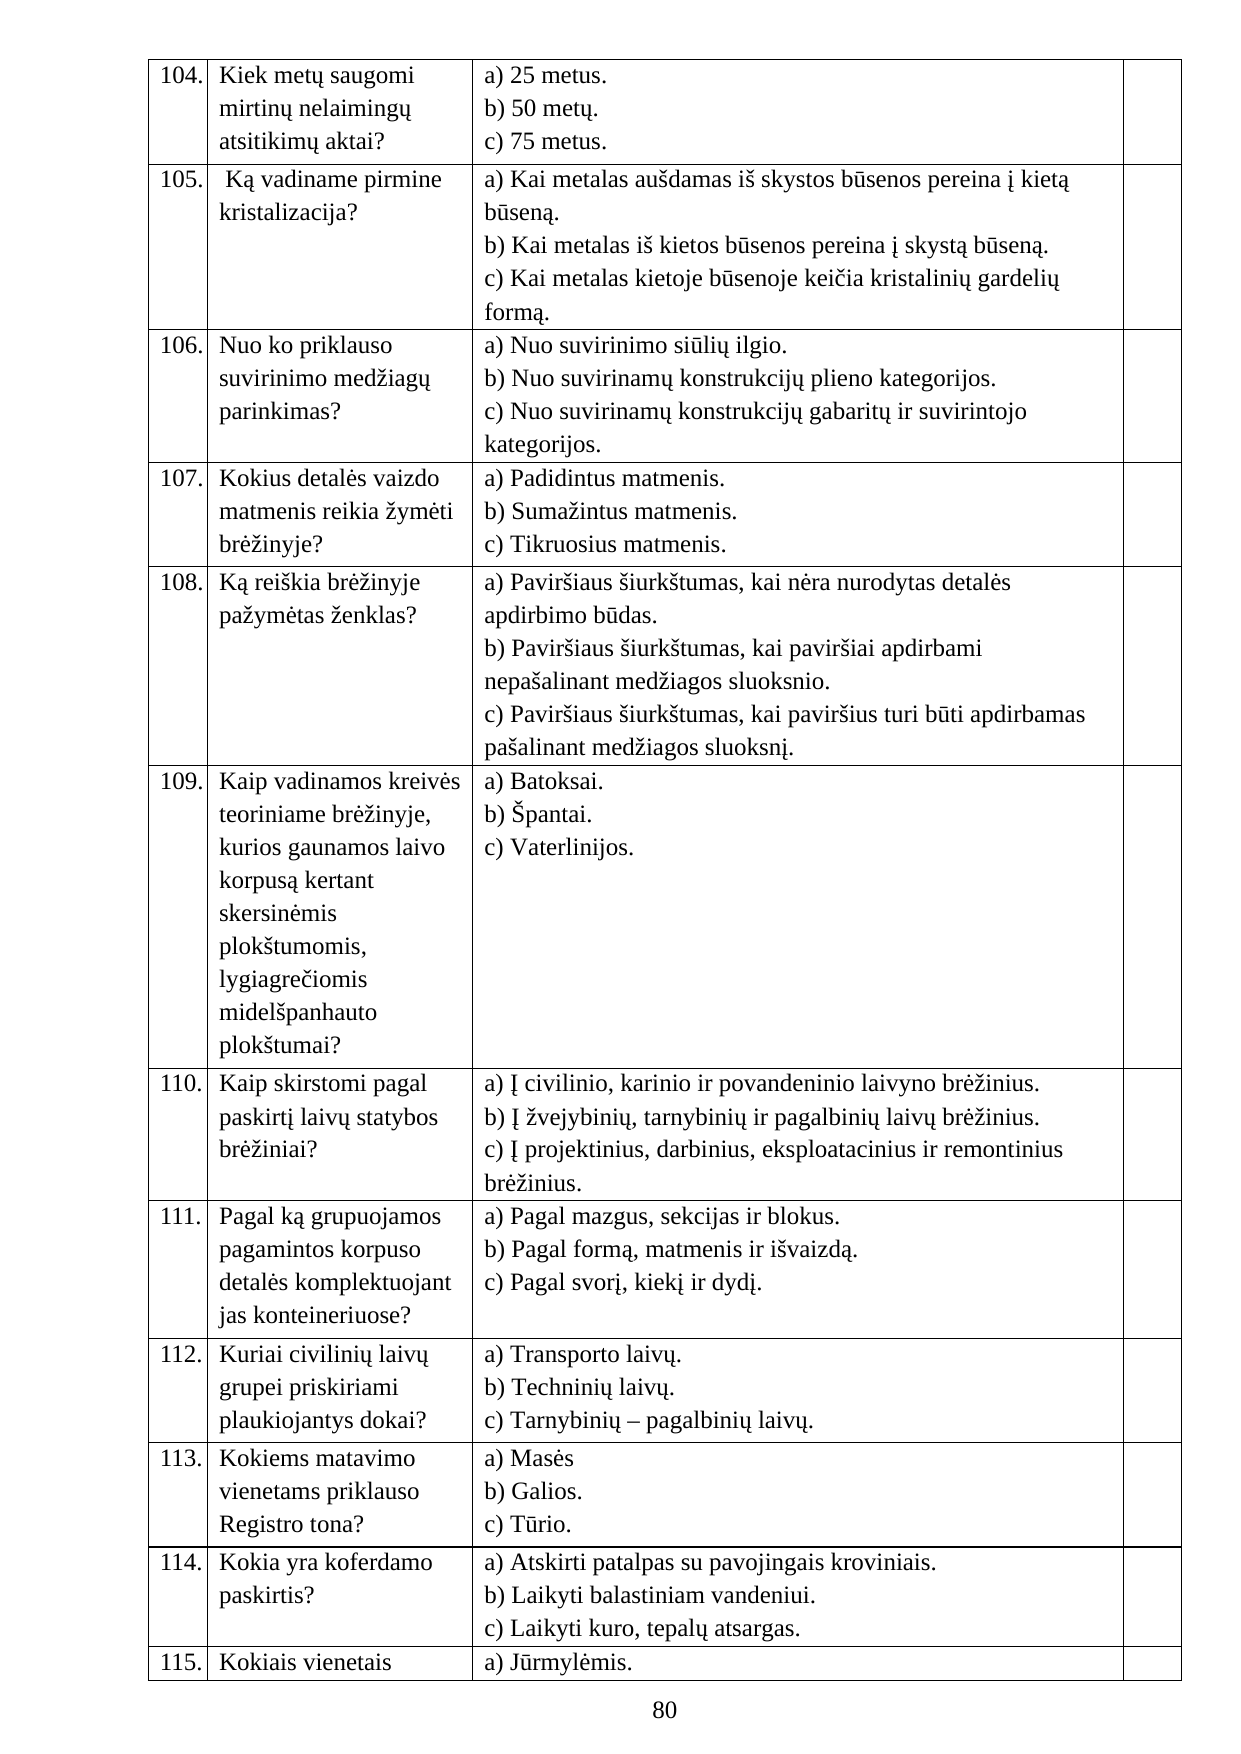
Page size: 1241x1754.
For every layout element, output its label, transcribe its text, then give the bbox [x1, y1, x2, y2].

table_cell [1124, 1443, 1181, 1546]
table_cell [1124, 1339, 1181, 1442]
table_cell [1124, 567, 1181, 765]
table_cell [149, 60, 207, 163]
table_cell Kaip vadinamos kreivės teoriniame brėžinyje, kurios gaunamos laivo korpusą kertant skersinėmis plokštumomis, lygiagrečiomis midelšpanhauto plokštumai? [208, 766, 472, 1067]
table_cell [1124, 463, 1181, 566]
table_cell [149, 1339, 207, 1442]
table_cell [149, 1443, 207, 1546]
table_cell Kokia yra koferdamo paskirtis? [208, 1548, 472, 1646]
table_cell [1124, 330, 1181, 462]
table_cell Ką vadiname pirmine kristalizacija? [208, 165, 472, 329]
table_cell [208, 1647, 472, 1680]
table_cell a) Kai metalas aušdamas iš skystos būsenos pereina į kietą būseną. b) Kai metalas iš kietos būsenos pereina į skystą būseną. c) Kai metalas kietoje būsenoje keičia kristalinių gardelių formą. [473, 165, 1123, 329]
table_cell Kokius detalės vaizdo matmenis reikia žymėti brėžinyje? [208, 463, 472, 566]
table_cell [1124, 1548, 1181, 1646]
table_cell Kokiems matavimo vienetams priklauso Registro tona? [208, 1443, 472, 1546]
table_cell Kiek metų saugomi mirtinų nelaimingų atsitikimų aktai? [208, 60, 472, 163]
table_cell [1124, 1647, 1181, 1680]
table_cell a) Atskirti patalpas su pavojingais kroviniais. b) Laikyti balastiniam vandeniui. c) Laikyti kuro, tepalų atsargas. [473, 1548, 1123, 1646]
table_cell a) 25 metus. b) 50 metų. c) 75 metus. [473, 60, 1123, 163]
table_cell [149, 766, 207, 1067]
table_cell [149, 330, 207, 462]
table_cell a) Paviršiaus šiurkštumas, kai nėra nurodytas detalės apdirbimo būdas. b) Paviršiaus šiurkštumas, kai paviršiai apdirbami nepašalinant medžiagos sluoksnio. c) Paviršiaus šiurkštumas, kai paviršius turi būti apdirbamas pašalinant medžiagos sluoksnį. [473, 567, 1123, 765]
table_cell [149, 1647, 207, 1680]
table_cell [149, 463, 207, 566]
table_cell [1124, 165, 1181, 329]
table_cell [1124, 766, 1181, 1067]
table_cell [1124, 1201, 1181, 1338]
table_cell Kuriai civilinių laivų grupei priskiriami plaukiojantys dokai? [208, 1339, 472, 1442]
table_cell Pagal ką grupuojamos pagamintos korpuso detalės komplektuojant jas konteineriuose? [208, 1201, 472, 1338]
table_cell Kaip skirstomi pagal paskirtį laivų statybos brėžiniai? [208, 1069, 472, 1200]
table_cell Ką reiškia brėžinyje pažymėtas ženklas? [208, 567, 472, 765]
table_cell a) Pagal mazgus, sekcijas ir blokus. b) Pagal formą, matmenis ir išvaizdą. c) Pagal svorį, kiekį ir dydį. [473, 1201, 1123, 1338]
table_cell a) Batoksai. b) Špantai. c) Vaterlinijos. [473, 766, 1123, 1067]
table_cell [149, 567, 207, 765]
table_cell [149, 1548, 207, 1646]
table_cell a) Transporto laivų. b) Techninių laivų. c) Tarnybinių – pagalbinių laivų. [473, 1339, 1123, 1442]
table_cell [1124, 1069, 1181, 1200]
table_cell [1124, 60, 1181, 163]
table_cell [149, 1069, 207, 1200]
table_cell a) Masės b) Galios. c) Tūrio. [473, 1443, 1123, 1546]
table_cell [149, 165, 207, 329]
table_cell [149, 1201, 207, 1338]
table_cell Nuo ko priklauso suvirinimo medžiagų parinkimas? [208, 330, 472, 462]
table_cell a) Į civilinio, karinio ir povandeninio laivyno brėžinius. b) Į žvejybinių, tarnybinių ir pagalbinių laivų brėžinius. c) Į projektinius, darbinius, eksploatacinius ir remontinius brėžinius. [473, 1069, 1123, 1200]
table_cell a) Padidintus matmenis. b) Sumažintus matmenis. c) Tikruosius matmenis. [473, 463, 1123, 566]
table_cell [473, 1647, 1123, 1680]
table_cell a) Nuo suvirinimo siūlių ilgio. b) Nuo suvirinamų konstrukcijų plieno kategorijos. c) Nuo suvirinamų konstrukcijų gabaritų ir suvirintojo kategorijos. [473, 330, 1123, 462]
